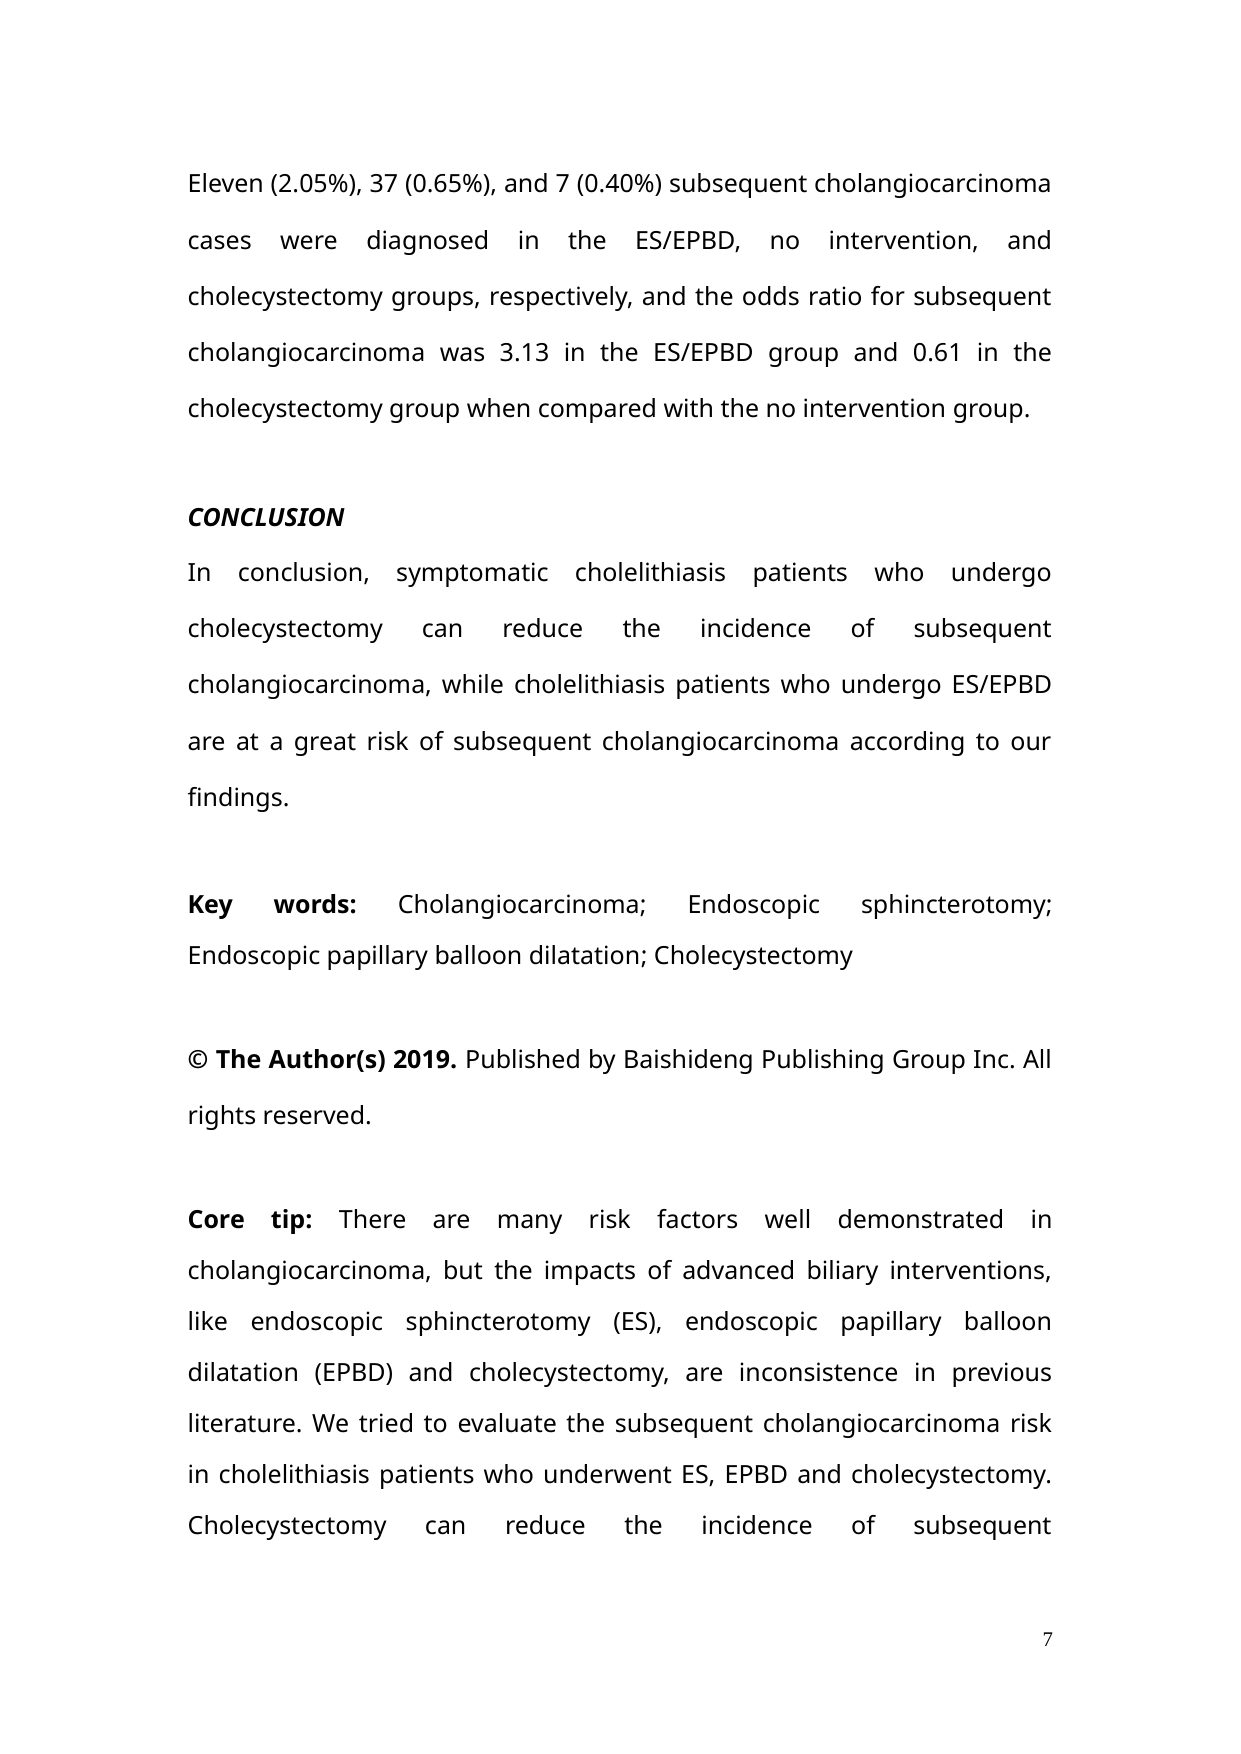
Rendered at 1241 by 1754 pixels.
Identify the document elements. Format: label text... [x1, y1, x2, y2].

text © The Author(s) 2019. Published by Baishideng Publishing Group Inc. All rights reserved. [187, 1040, 1053, 1134]
text In conclusion, symptomatic cholelithiasis patients who undergo cholecystectomy can reduce the incidence of subsequent cholangiocarcinoma, while cholelithiasis patients who undergo ES/EPBD are at a great risk of subsequent cholangiocarcinoma according to our findings. [187, 553, 1053, 815]
text CONCLUSION [187, 498, 1053, 536]
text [187, 164, 1053, 427]
text Key words: Cholangiocarcinoma; Endoscopic sphincterotomy; Endoscopic papillary balloon dilatation; Cholecystectomy [187, 887, 1053, 972]
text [187, 1202, 1053, 1542]
